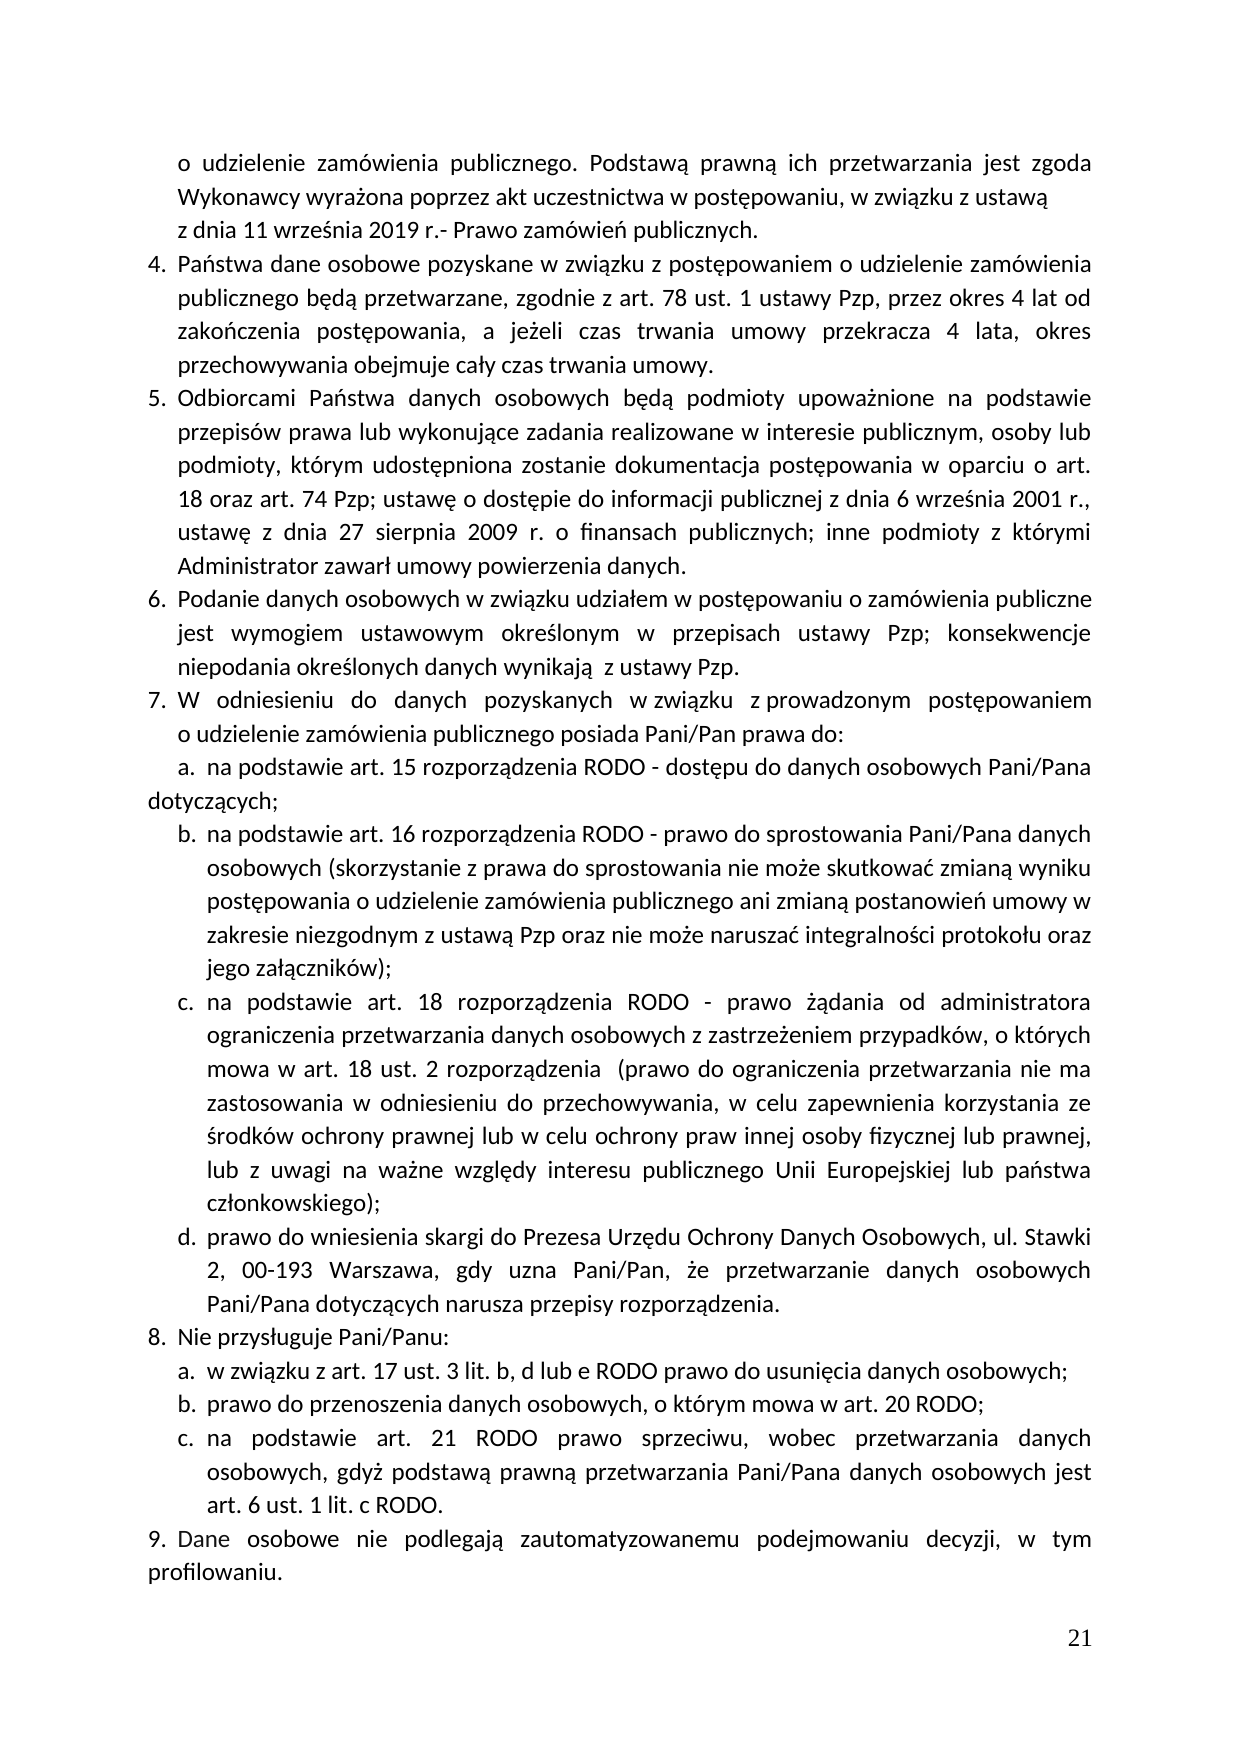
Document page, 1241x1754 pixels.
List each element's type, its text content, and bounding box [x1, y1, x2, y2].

list Dane osobowe nie podlegają zautomatyzowanemu podejmowaniu decyzji, w tym profilowaniu. [148, 1523, 1093, 1587]
list w związku z art. 17 ust. 3 lit. b, d lub e RODO prawo do usunięcia danych osobowych; [148, 1355, 1093, 1386]
list na podstawie art. 18 rozporządzenia RODO - prawo żądania od administratora ograniczenia przetwarzania danych osobowych z zastrzeżeniem przypadków, o których mowa w art. 18 ust. 2 rozporządzenia (prawo do ograniczenia przetwarzania nie ma zastosowania w odniesieniu do przechowywania, w celu zapewnienia korzystania ze środków ochrony prawnej lub w celu ochrony praw innej osoby fizycznej lub prawnej, lub z uwagi na ważne względy interesu publicznego Unii Europejskiej lub państwa członkowskiego); [177, 986, 1093, 1218]
list na podstawie art. 21 RODO prawo sprzeciwu, wobec przetwarzania danych osobowych, gdyż podstawą prawną przetwarzania Pani/Pana danych osobowych jest art. 6 ust. 1 lit. c RODO. [177, 1422, 1093, 1520]
list na podstawie art. 16 rozporządzenia RODO - prawo do sprostowania Pani/Pana danych osobowych (skorzystanie z prawa do sprostowania nie może skutkować zmianą wyniku postępowania o udzielenie zamówienia publicznego ani zmianą postanowień umowy w zakresie niezgodnym z ustawą Pzp oraz nie może naruszać integralności protokołu oraz jego załączników); [177, 818, 1093, 983]
list W odniesieniu do danych pozyskanych w związku z prowadzonym postępowaniem o udzielenie zamówienia publicznego posiada Pani/Pan prawa do: [148, 684, 1093, 748]
list prawo do wniesienia skargi do Prezesa Urzędu Ochrony Danych Osobowych, ul. Stawki 2, 00-193 Warszawa, gdy uzna Pani/Pan, że przetwarzanie danych osobowych Pani/Pana dotyczących narusza przepisy rozporządzenia. [177, 1221, 1093, 1318]
list Podanie danych osobowych w związku udziałem w postępowaniu o zamówienia publiczne jest wymogiem ustawowym określonym w przepisach ustawy Pzp; konsekwencje niepodania określonych danych wynikają z ustawy Pzp. [148, 584, 1093, 681]
list o udzielenie zamówienia publicznego. Podstawą prawną ich przetwarzania jest zgoda Wykonawcy wyrażona poprzez akt uczestnictwa w postępowaniu, w związku z ustawą [177, 148, 1093, 212]
list Państwa dane osobowe pozyskane w związku z postępowaniem o udzielenie zamówienia publicznego będą przetwarzane, zgodnie z art. 78 ust. 1 ustawy Pzp, przez okres 4 lat od zakończenia postępowania, a jeżeli czas trwania umowy przekracza 4 lata, okres przechowywania obejmuje cały czas trwania umowy. [148, 248, 1093, 379]
list Odbiorcami Państwa danych osobowych będą podmioty upoważnione na podstawie przepisów prawa lub wykonujące zadania realizowane w interesie publicznym, osoby lub podmioty, którym udostępniona zostanie dokumentacja postępowania w oparciu o art. 18 oraz art. 74 Pzp; ustawę o dostępie do informacji publicznej z dnia 6 września 2001 r., ustawę z dnia 27 sierpnia 2009 r. o finansach publicznych; inne podmioty z którymi Administrator zawarł umowy powierzenia danych. [148, 382, 1093, 581]
list na podstawie art. 15 rozporządzenia RODO - dostępu do danych osobowych Pani/Pana dotyczących; [148, 751, 1093, 815]
list z dnia 11 września 2019 r.- Prawo zamówień publicznych. [177, 215, 1093, 245]
list prawo do przenoszenia danych osobowych, o którym mowa w art. 20 RODO; [148, 1389, 1093, 1419]
list Nie przysługuje Pani/Panu: [148, 1322, 1093, 1352]
